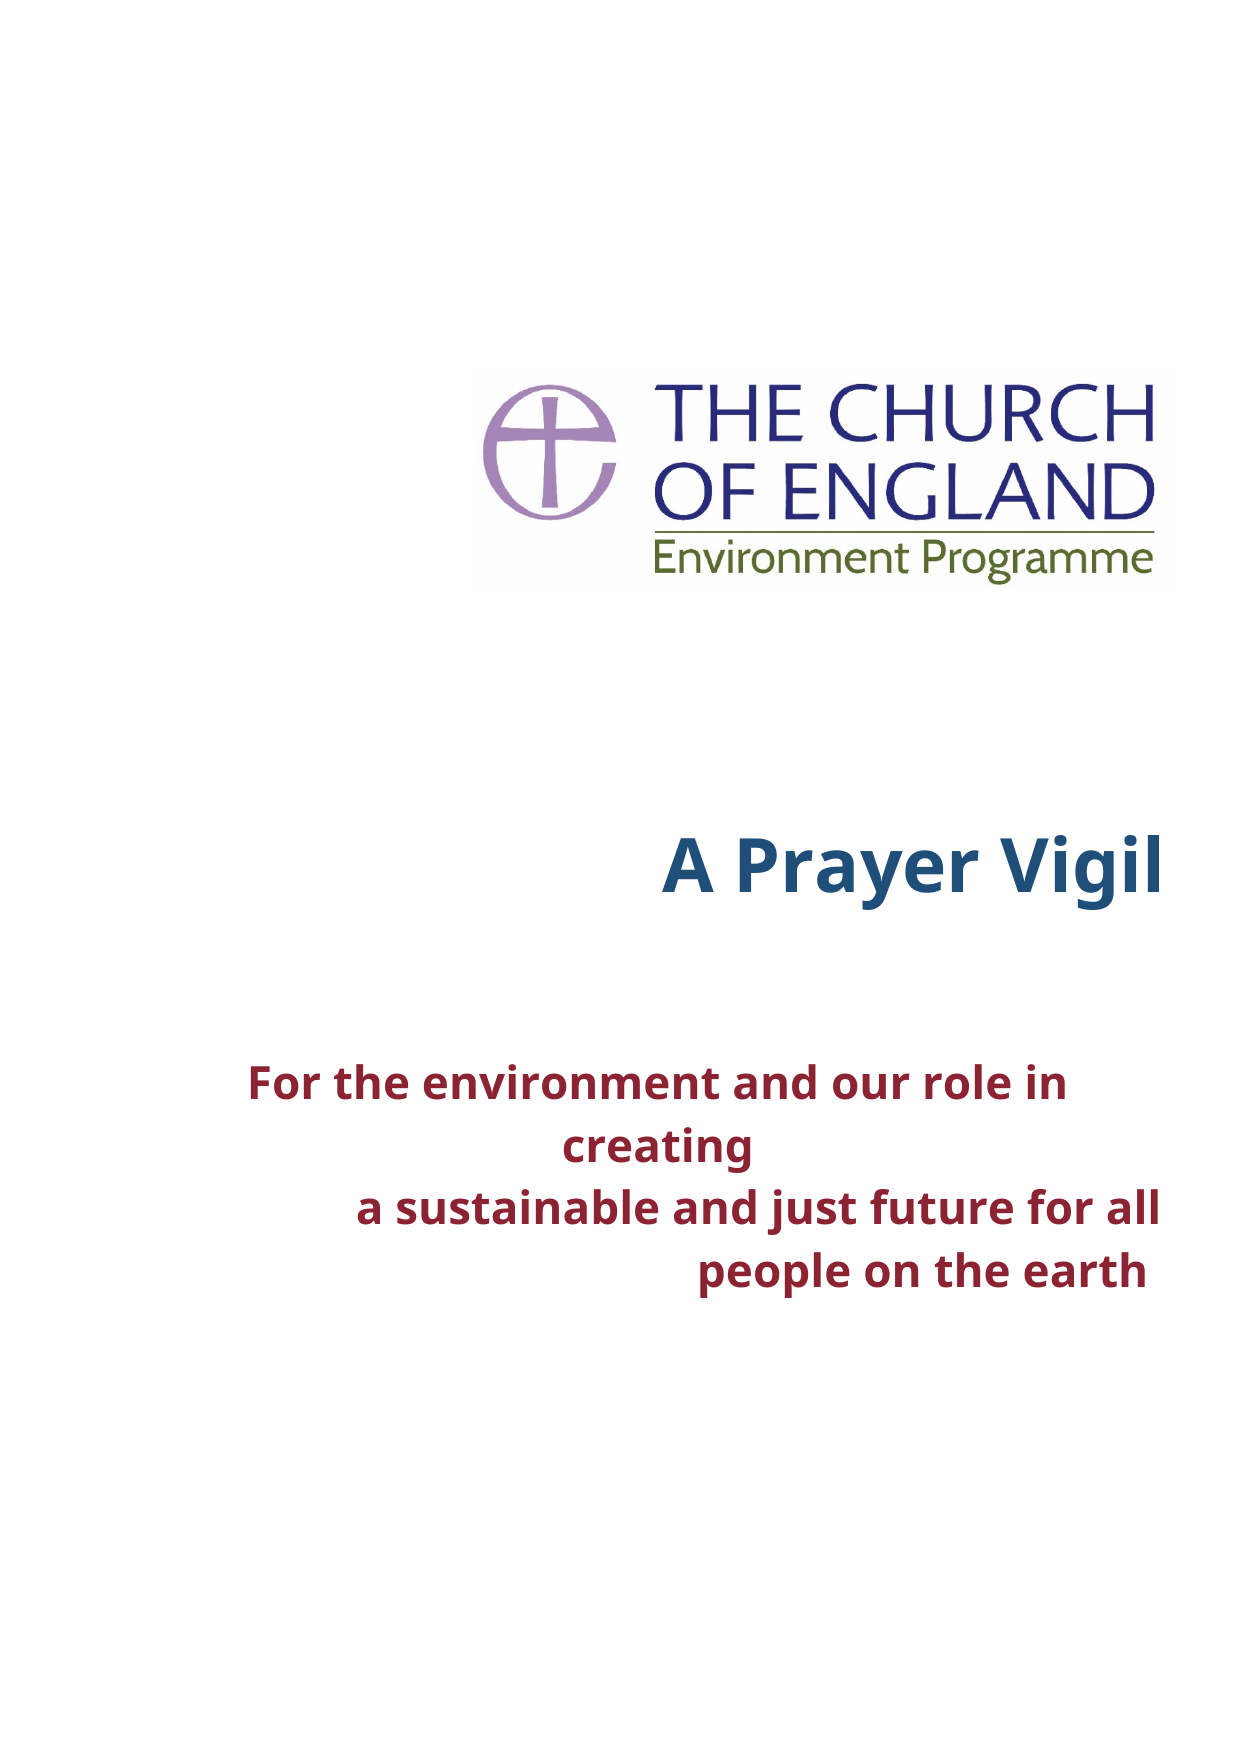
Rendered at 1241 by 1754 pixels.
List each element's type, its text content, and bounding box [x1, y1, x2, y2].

text a sustainable and just future for all [150, 1176, 1165, 1238]
picture [477, 372, 1172, 589]
text For the environment and our role in creating [150, 1051, 1165, 1176]
text A Prayer Vigil [75, 812, 1165, 915]
text people on the earth [435, 1238, 1165, 1300]
